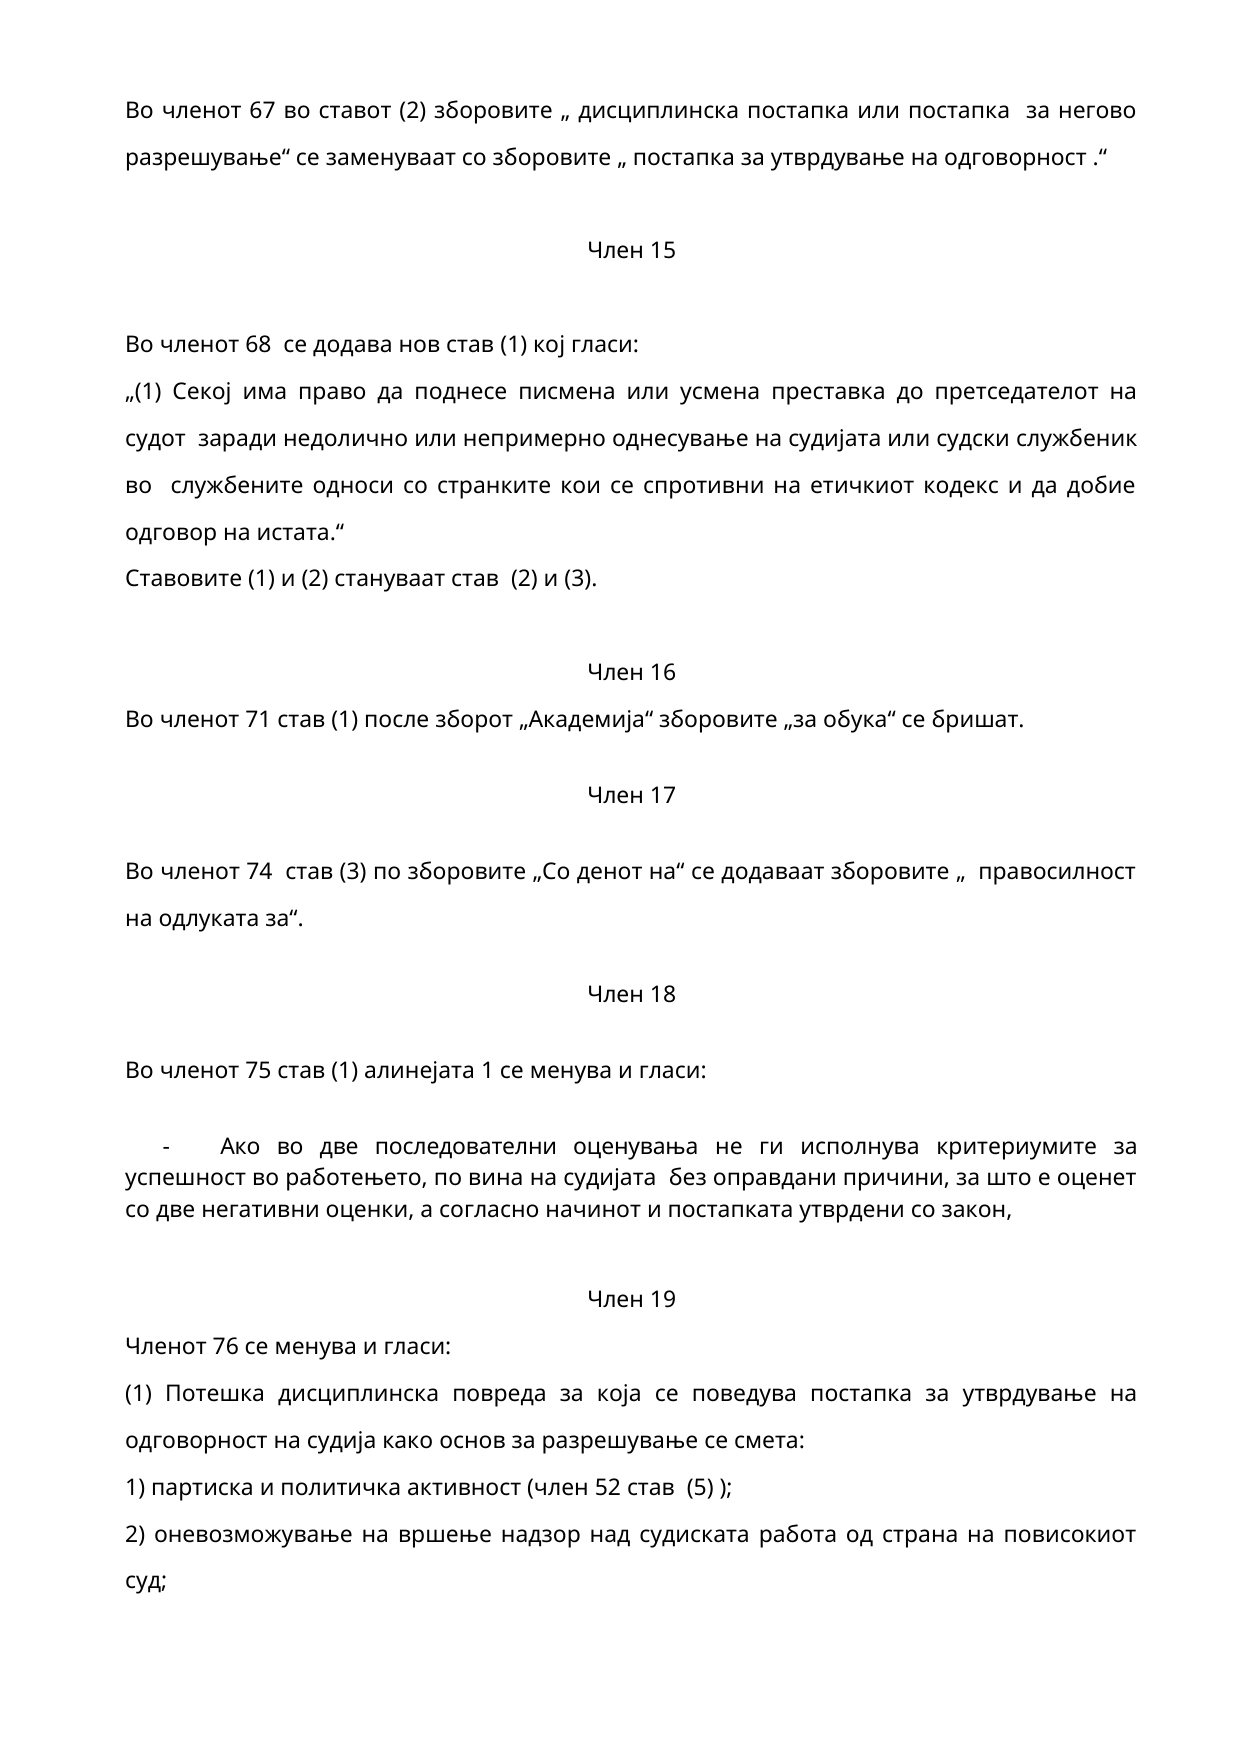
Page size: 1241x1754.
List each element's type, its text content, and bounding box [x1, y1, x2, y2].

text 1) партиска и политичка активност (член 52 став (5) ); [125, 1471, 1138, 1502]
text Во членот 74 став (3) по зборовите „Со денот на“ се додаваат зборовите „ правосилност на одлуката за“. [125, 855, 1138, 933]
list Ако во две последователни оценувања не ги исполнува критериумите за успешност во работењето, по вина на судијата без оправдани причини, за што е оценет со две негативни оценки, а согласно начинот и постапката утврдени со закон, [125, 1130, 1138, 1224]
text 2) оневозможување на вршење надзор над судиската работа од страна на повисокиот суд; [125, 1518, 1138, 1596]
text „(1) Секој има право да поднесе писмена или усмена преставка до претседателот на судот заради недолично или непримерно однесување на судијата или судски службеник во службените односи со странките кои се спротивни на етичкиот кодекс и да добие одговор на истата.“ [125, 375, 1138, 547]
text Членот 76 се менува и гласи: [125, 1330, 1138, 1361]
text Ставовите (1) и (2) стануваат став (2) и (3). [125, 562, 1138, 594]
text Член 15 [125, 234, 1138, 266]
text Член 18 [125, 978, 1138, 1009]
text Член 16 [125, 656, 1138, 687]
text Во членот 67 во ставот (2) зборовите „ дисциплинска постапка или постапка за негово разрешување“ се заменуваат со зборовите „ постапка за утврдување на одговорност .“ [125, 94, 1138, 172]
text Во членот 71 став (1) после зборот „Академија“ зборовите „за обука“ се бришат. [125, 703, 1138, 734]
text (1) Потешка дисциплинска повреда за која се поведува постапка за утврдување на одговорност на судија како основ за разрешување се смета: [125, 1377, 1138, 1455]
text Во членот 68 се додава нов став (1) коj гласи: [125, 328, 1138, 359]
text Член 19 [125, 1283, 1138, 1314]
text Во членот 75 став (1) алинејата 1 се менува и гласи: [125, 1054, 1138, 1085]
text Член 17 [125, 779, 1138, 810]
